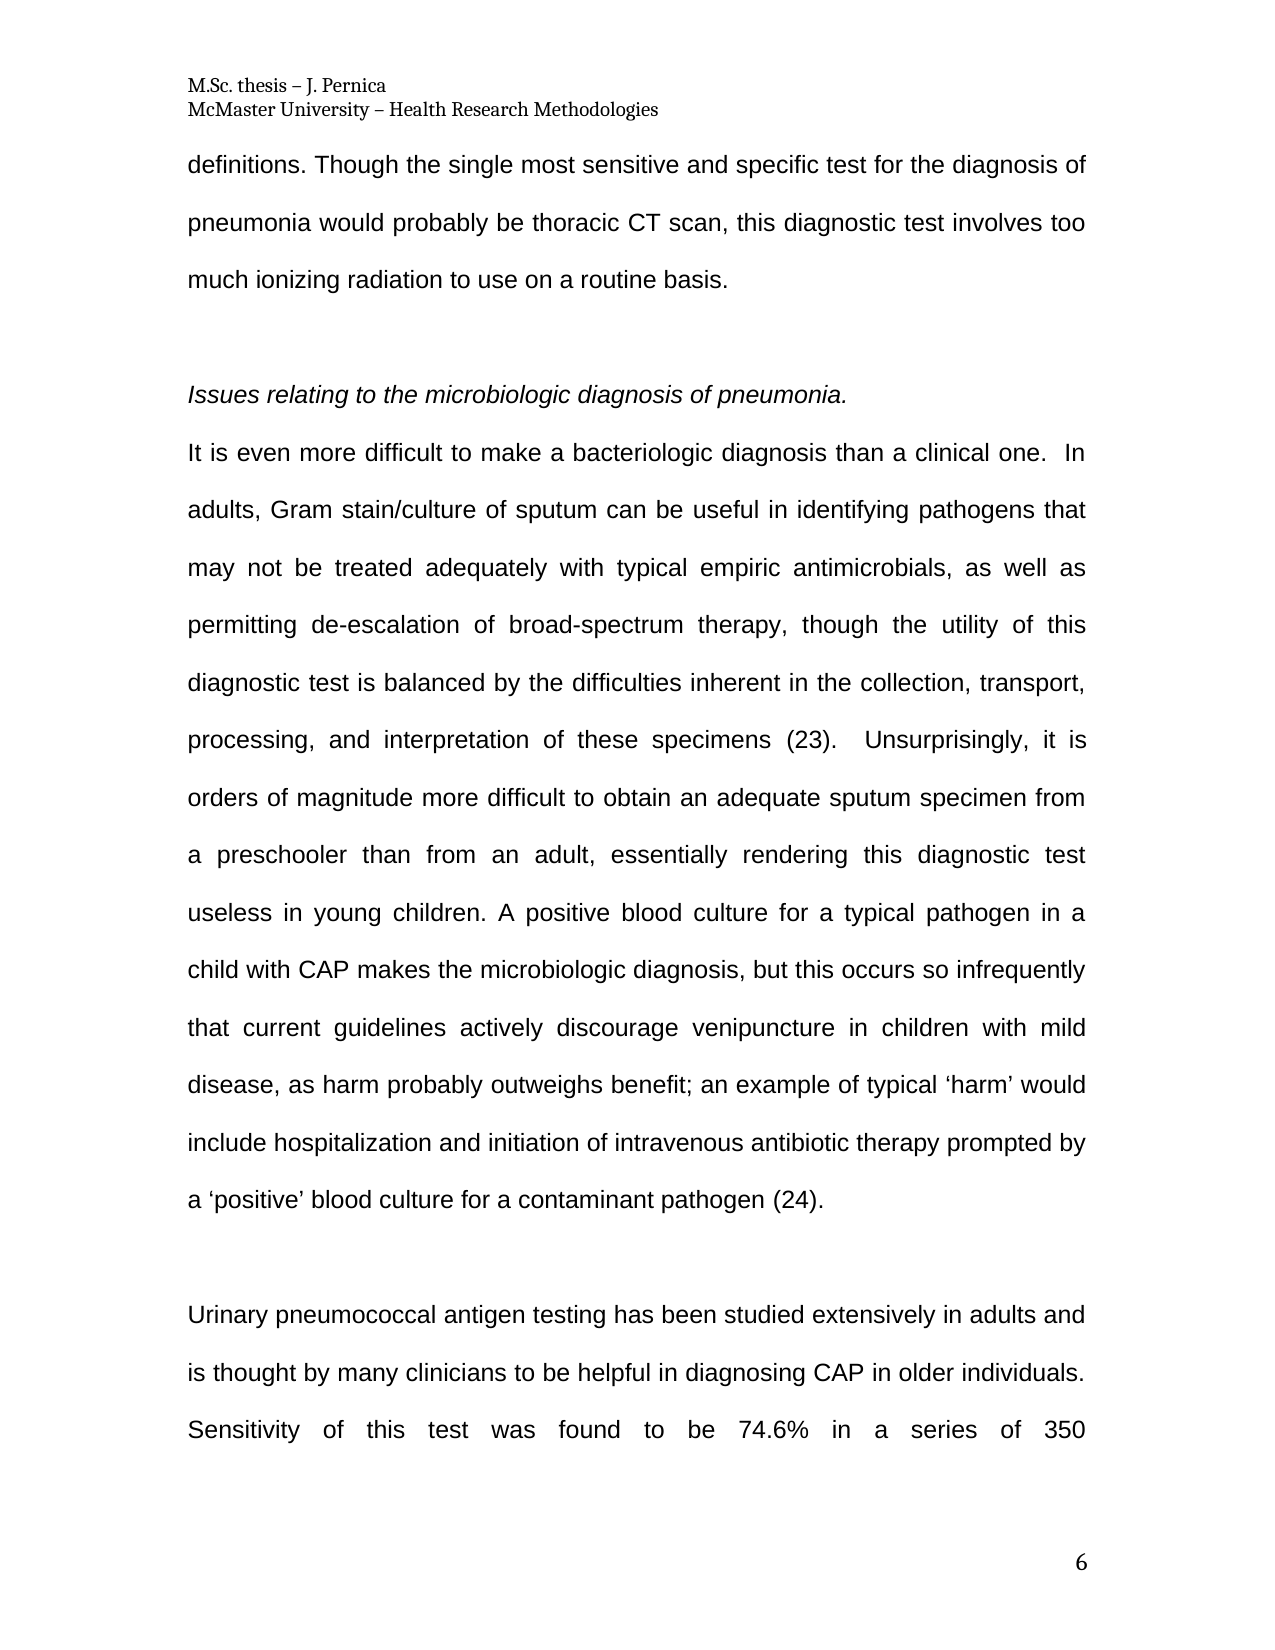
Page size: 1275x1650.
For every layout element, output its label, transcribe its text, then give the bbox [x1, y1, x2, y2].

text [187, 150, 1087, 294]
text It is even more difficult to make a bacteriologic diagnosis than a clinical one. In adults, Gram stain/culture of sputum can be useful in identifying pathogens that may not be treated adequately with typical empiric antimicrobials, as well as permitting de-escalation of broad-spectrum therapy, though the utility of this diagnostic test is balanced by the difficulties inherent in the collection, transport, processing, and interpretation of these specimens (23). Unsurprisingly, it is orders of magnitude more difficult to obtain an adequate sputum specimen from a preschooler than from an adult, essentially rendering this diagnostic test useless in young children. A positive blood culture for a typical pathogen in a child with CAP makes the microbiologic diagnosis, but this occurs so infrequently that current guidelines actively discourage venipuncture in children with mild disease, as harm probably outweighs benefit; an example of typical ‘harm’ would include hospitalization and initiation of intravenous antibiotic therapy prompted by a ‘positive’ blood culture for a contaminant pathogen (24). [187, 437, 1087, 1214]
text Issues relating to the microbiologic diagnosis of pneumonia. [187, 380, 1087, 409]
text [187, 1300, 1087, 1444]
